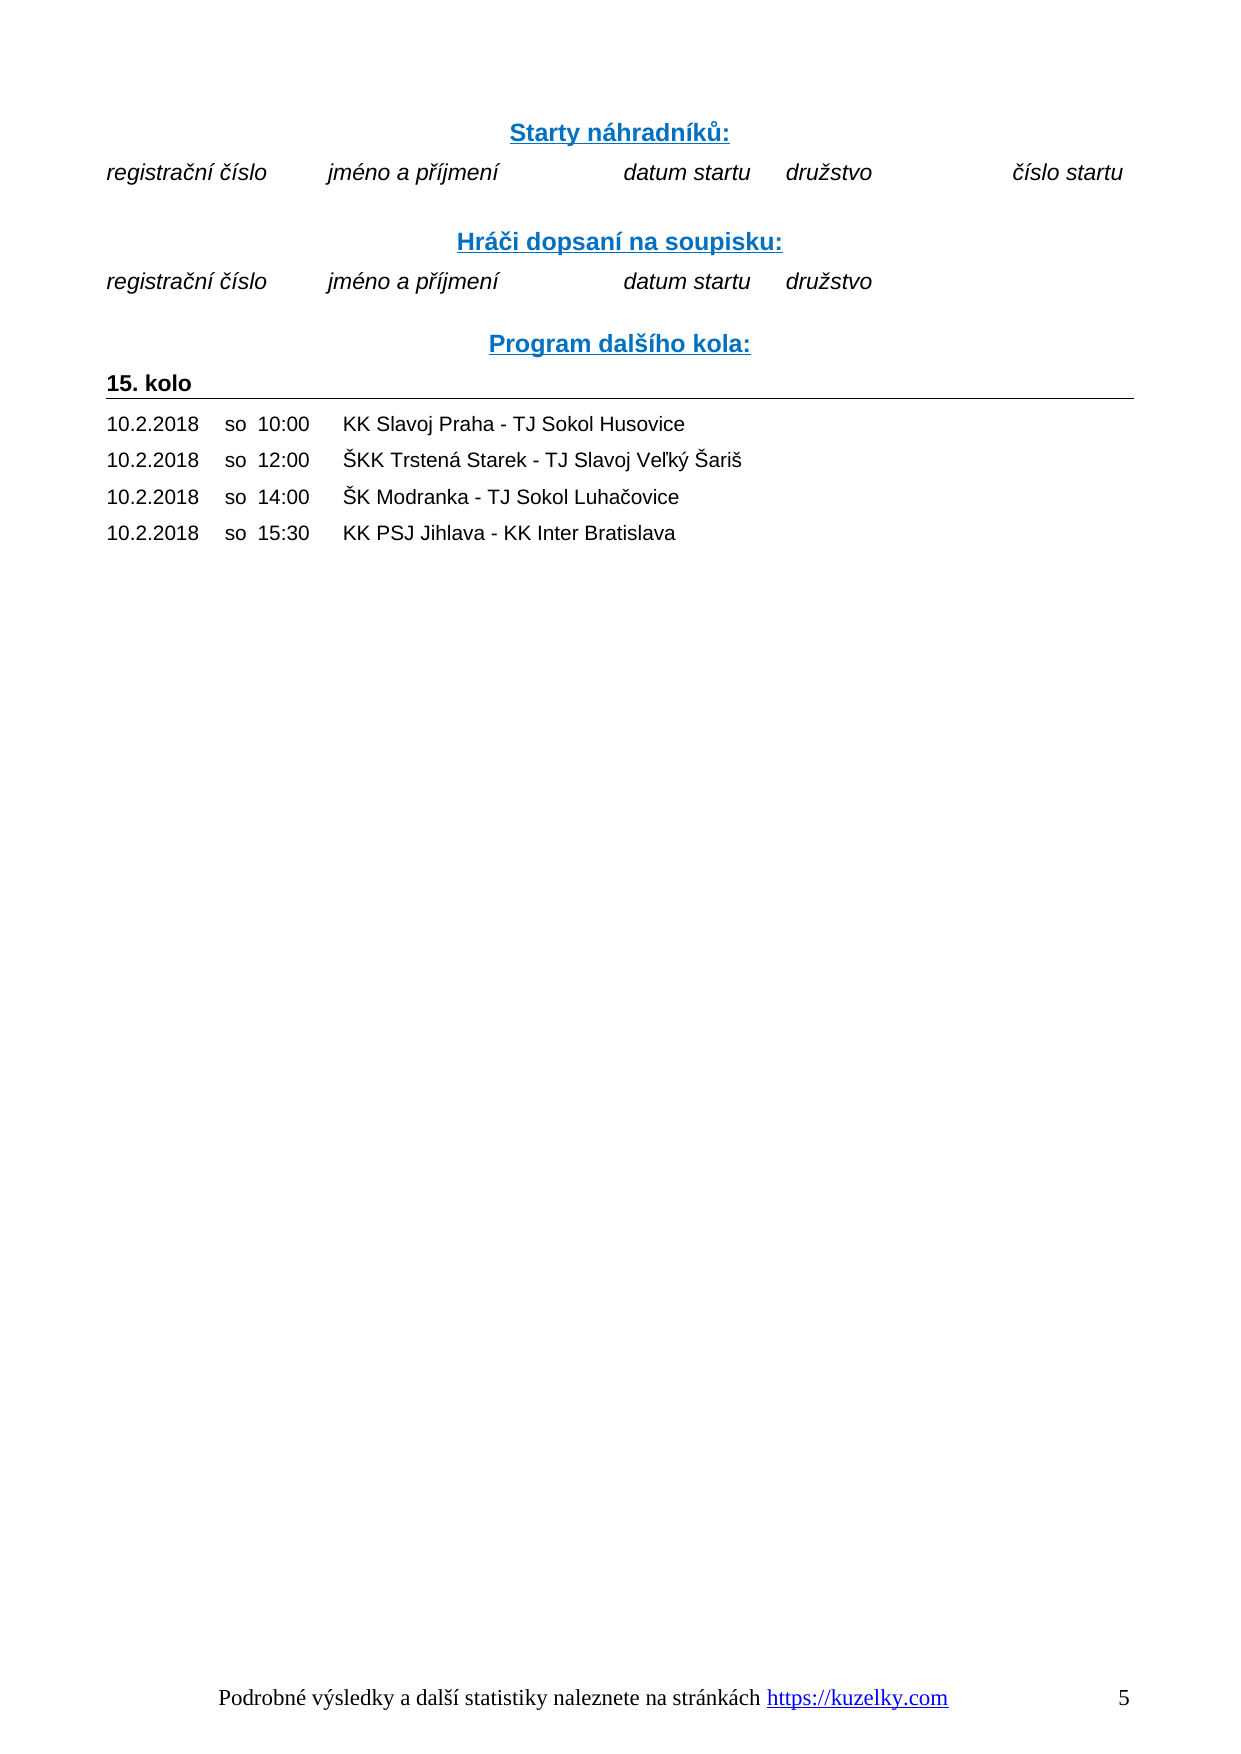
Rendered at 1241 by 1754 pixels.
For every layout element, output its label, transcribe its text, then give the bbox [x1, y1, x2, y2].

text 10.2.2018 so 15:30 KK PSJ Jihlava - KK Inter Bratislava [106, 521, 1134, 545]
text registrační číslo jméno a příjmení datum startu družstvo číslo startu [106, 159, 1134, 186]
text 10.2.2018 so 14:00 ŠK Modranka - TJ Sokol Luhačovice [106, 485, 1134, 509]
text 10.2.2018 so 12:00 ŠKK Trstená Starek - TJ Slavoj Veľký Šariš [106, 448, 1134, 472]
text Starty náhradníků: [94, 118, 1145, 147]
text Hráči dopsaní na soupisku: [94, 198, 1145, 256]
text Program dalšího kola: [94, 329, 1145, 357]
text registrační číslo jméno a příjmení datum startu družstvo [106, 268, 1134, 294]
text 10.2.2018 so 10:00 KK Slavoj Praha - TJ Sokol Husovice [106, 412, 1134, 436]
text 15. kolo [106, 370, 1134, 398]
